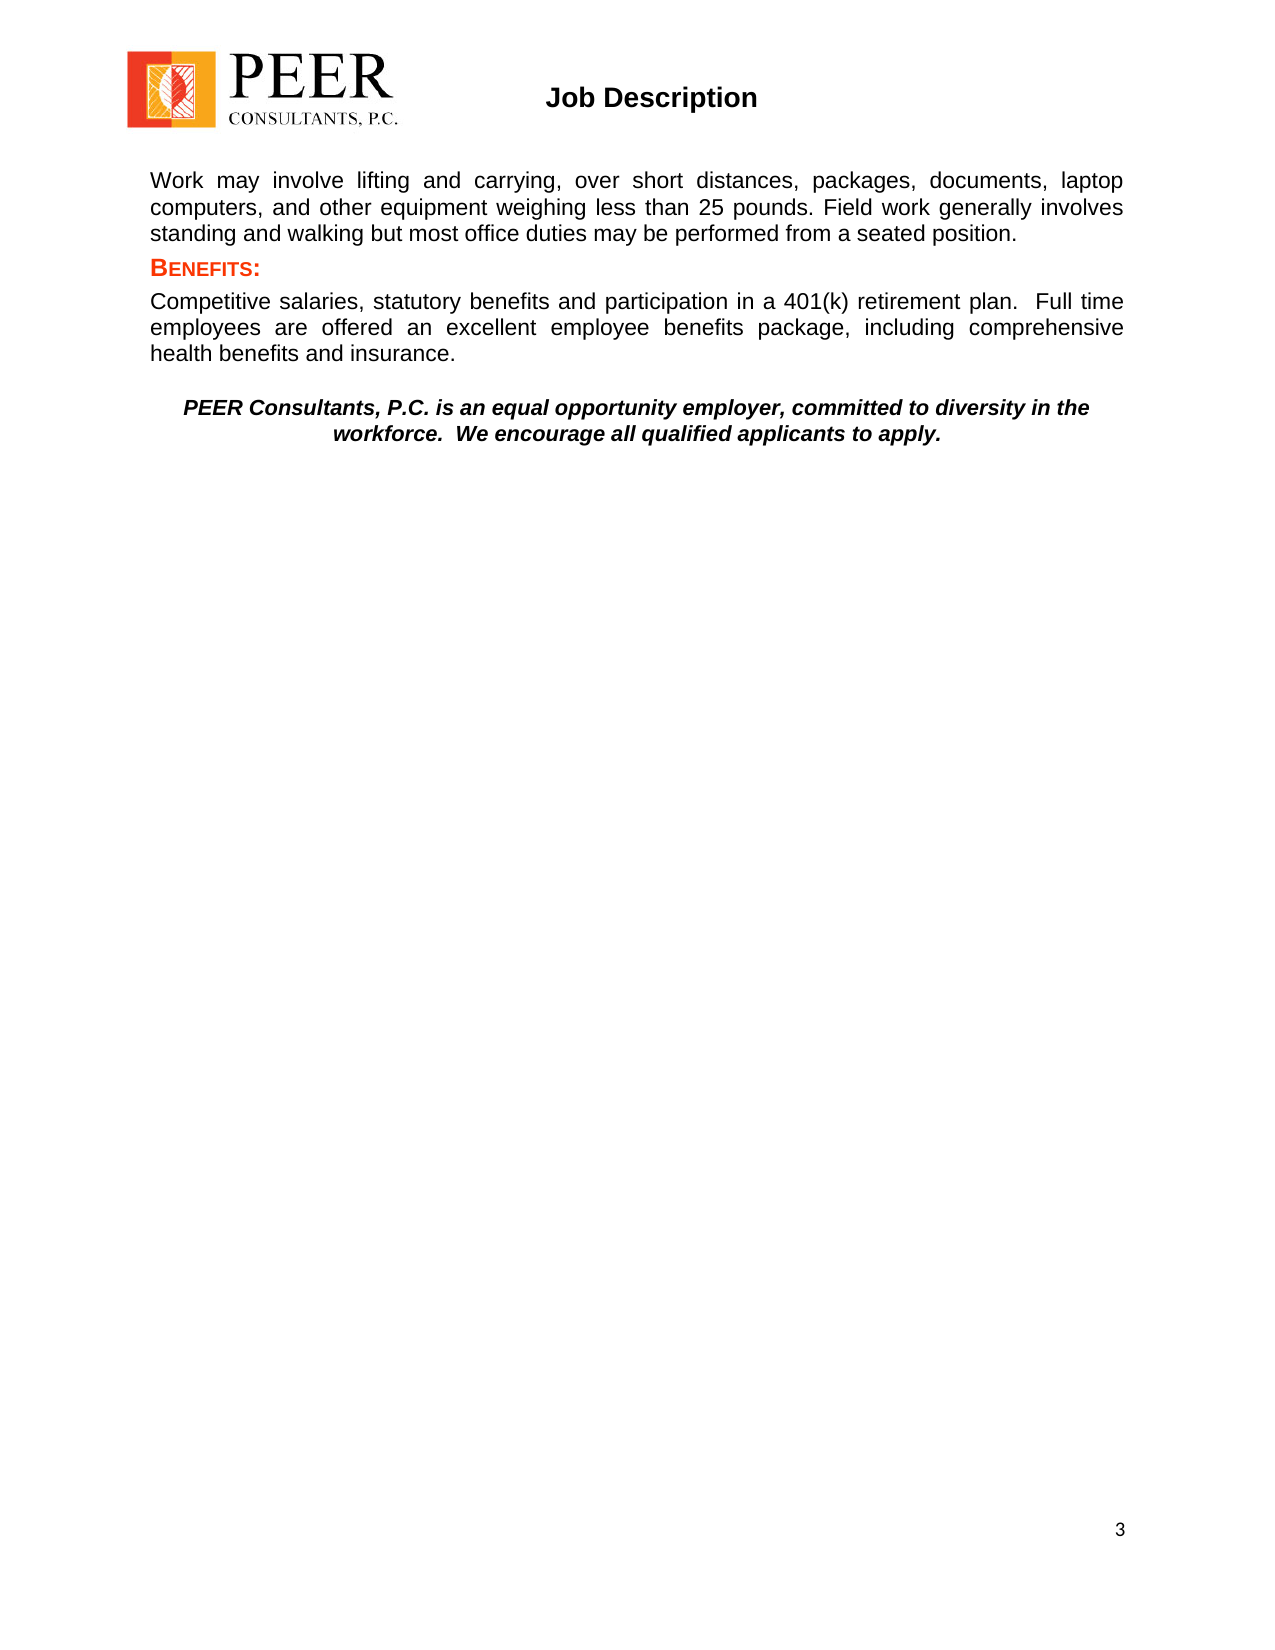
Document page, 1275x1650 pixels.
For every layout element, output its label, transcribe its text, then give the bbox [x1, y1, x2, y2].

text PEER Consultants, P.C. is an equal opportunity employer, committed to diversity in the workforce. We encourage all qualified applicants to apply. [150, 394, 1125, 446]
text Competitive salaries, statutory benefits and participation in a 401(k) retirement plan. Full time employees are offered an excellent employee benefits package, including comprehensive health benefits and insurance. [150, 288, 1125, 367]
picture [118, 45, 411, 136]
text Work may involve lifting and carrying, over short distances, packages, documents, laptop computers, and other equipment weighing less than 25 pounds. Field work generally involves standing and walking but most office duties may be performed from a seated position. [150, 167, 1125, 246]
text Benefits: [150, 253, 1125, 281]
